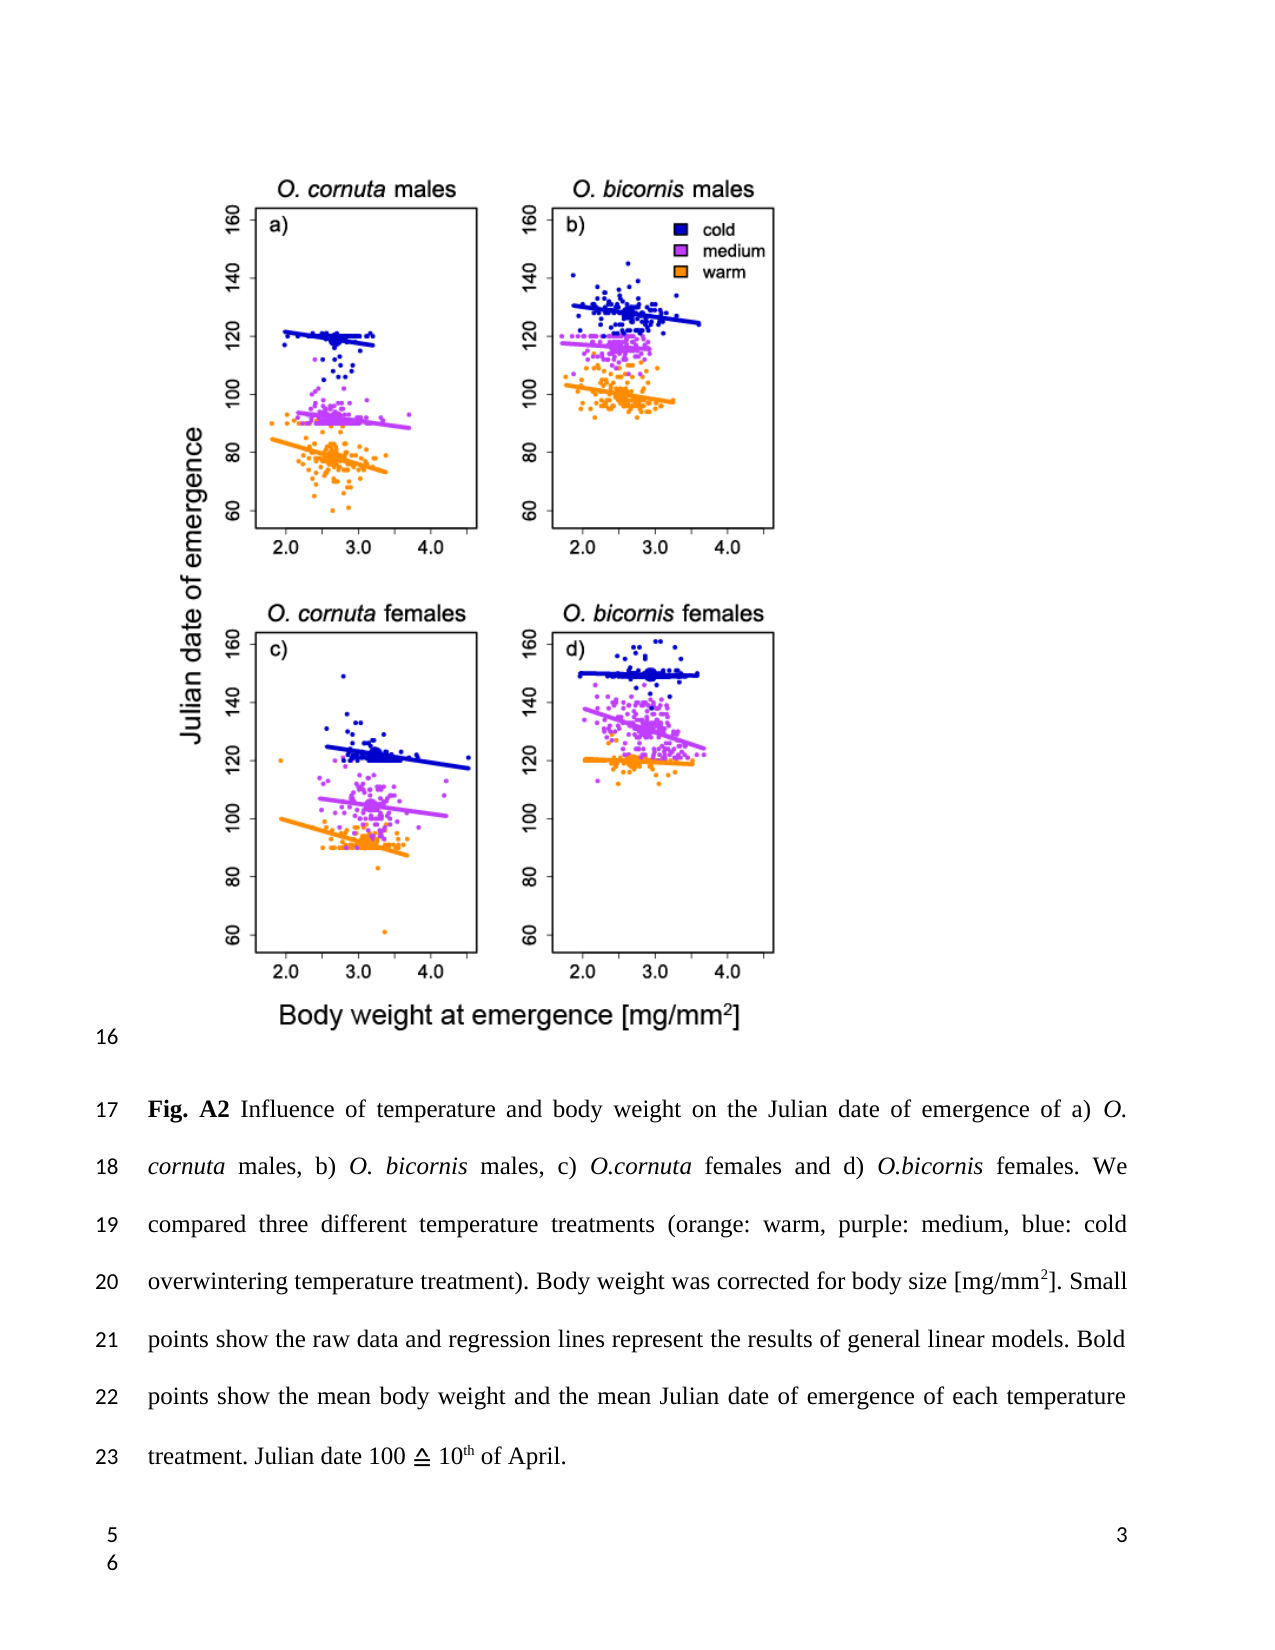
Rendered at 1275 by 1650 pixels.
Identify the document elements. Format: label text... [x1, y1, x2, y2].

text Fig. A2 Influence of temperature and body weight on the Julian date of emergence of a) O. cornuta males, b) O. bicornis males, c) O.cornuta females and d) O.bicornis females. We compared three different temperature treatments (orange: warm, purple: medium, blue: cold overwintering temperature treatment). Body weight was corrected for body size [mg/mm2]. Small points show the raw data and regression lines represent the results of general linear models. Bold points show the mean body weight and the mean Julian date of emergence of each temperature treatment. Julian date 100 ≙ 10th of April. [148, 1094, 1127, 1470]
picture [147, 147, 813, 1045]
